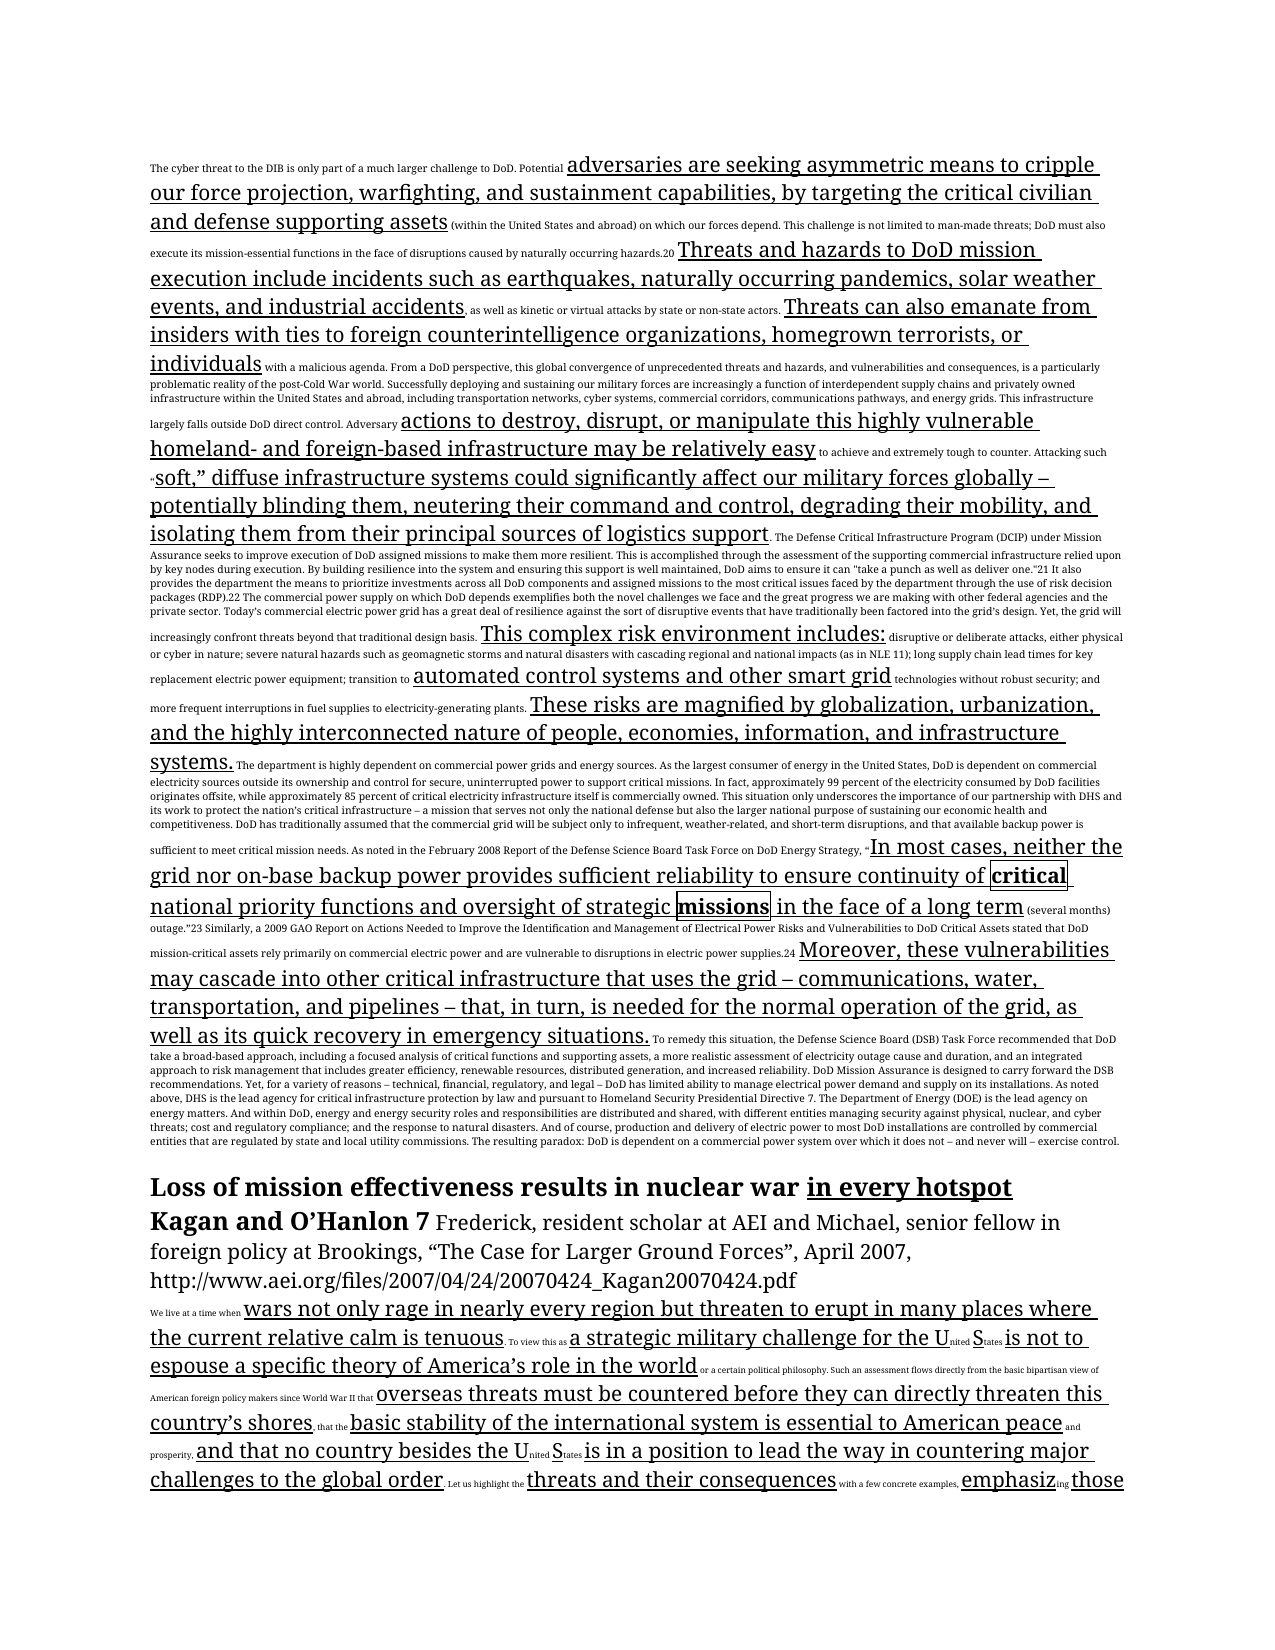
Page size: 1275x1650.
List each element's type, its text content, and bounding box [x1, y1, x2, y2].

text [150, 1294, 1125, 1493]
text Kagan and O’Hanlon 7 Frederick, resident scholar at AEI and Michael, senior fellow in foreign policy at Brookings, “The Case for Larger Ground Forces”, April 2007, http://www.aei.org/files/2007/04/24/20070424_Kagan20070424.pdf [150, 1203, 1125, 1294]
text The cyber threat to the DIB is only part of a much larger challenge to DoD. Potential adversaries are seeking asymmetric means to cripple our force projection, warfighting, and sustainment capabilities, by targeting the critical civilian and defense supporting assets (within the United States and abroad) on which our forces depend. This challenge is not limited to man-made threats; DoD must also execute its mission-essential functions in the face of disruptions caused by naturally occurring hazards.20 Threats and hazards to DoD mission execution include incidents such as earthquakes, naturally occurring pandemics, solar weather events, and industrial accidents, as well as kinetic or virtual attacks by state or non-state actors. Threats can also emanate from insiders with ties to foreign counterintelligence organizations, homegrown terrorists, or individuals with a malicious agenda. From a DoD perspective, this global convergence of unprecedented threats and hazards, and vulnerabilities and consequences, is a particularly problematic reality of the post-Cold War world. Successfully deploying and sustaining our military forces are increasingly a function of interdependent supply chains and privately owned infrastructure within the United States and abroad, including transportation networks, cyber systems, commercial corridors, communications pathways, and energy grids. This infrastructure largely falls outside DoD direct control. Adversary actions to destroy, disrupt, or manipulate this highly vulnerable homeland- and foreign-based infrastructure may be relatively easy to achieve and extremely tough to counter. Attacking such “soft,” diffuse infrastructure systems could significantly affect our military forces globally – potentially blinding them, neutering their command and control, degrading their mobility, and isolating them from their principal sources of logistics support. The Defense Critical Infrastructure Program (DCIP) under Mission Assurance seeks to improve execution of DoD assigned missions to make them more resilient. This is accomplished through the assessment of the supporting commercial infrastructure relied upon by key nodes during execution. By building resilience into the system and ensuring this support is well maintained, DoD aims to ensure it can "take a punch as well as deliver one."21 It also provides the department the means to prioritize investments across all DoD components and assigned missions to the most critical issues faced by the department through the use of risk decision packages (RDP).22 The commercial power supply on which DoD depends exemplifies both the novel challenges we face and the great progress we are making with other federal agencies and the private sector. Today’s commercial electric power grid has a great deal of resilience against the sort of disruptive events that have traditionally been factored into the grid’s design. Yet, the grid will increasingly confront threats beyond that traditional design basis. This complex risk environment includes: disruptive or deliberate attacks, either physical or cyber in nature; severe natural hazards such as geomagnetic storms and natural disasters with cascading regional and national impacts (as in NLE 11); long supply chain lead times for key replacement electric power equipment; transition to automated control systems and other smart grid technologies without robust security; and more frequent interruptions in fuel supplies to electricity-generating plants. These risks are magnified by globalization, urbanization, and the highly interconnected nature of people, economies, information, and infrastructure systems. The department is highly dependent on commercial power grids and energy sources. As the largest consumer of energy in the United States, DoD is dependent on commercial electricity sources outside its ownership and control for secure, uninterrupted power to support critical missions. In fact, approximately 99 percent of the electricity consumed by DoD facilities originates offsite, while approximately 85 percent of critical electricity infrastructure itself is commercially owned. This situation only underscores the importance of our partnership with DHS and its work to protect the nation’s critical infrastructure – a mission that serves not only the national defense but also the larger national purpose of sustaining our economic health and competitiveness. DoD has traditionally assumed that the commercial grid will be subject only to infrequent, weather-related, and short-term disruptions, and that available backup power is sufficient to meet critical mission needs. As noted in the February 2008 Report of the Defense Science Board Task Force on DoD Energy Strategy, “In most cases, neither the grid nor on-base backup power provides sufficient reliability to ensure continuity of critical national priority functions and oversight of strategic missions in the face of a long term (several months) outage.”23 Similarly, a 2009 GAO Report on Actions Needed to Improve the Identification and Management of Electrical Power Risks and Vulnerabilities to DoD Critical Assets stated that DoD mission-critical assets rely primarily on commercial electric power and are vulnerable to disruptions in electric power supplies.24 Moreover, these vulnerabilities may cascade into other critical infrastructure that uses the grid – communications, water, transportation, and pipelines – that, in turn, is needed for the normal operation of the grid, as well as its quick recovery in emergency situations. To remedy this situation, the Defense Science Board (DSB) Task Force recommended that DoD take a broad-based approach, including a focused analysis of critical functions and supporting assets, a more realistic assessment of electricity outage cause and duration, and an integrated approach to risk management that includes greater efficiency, renewable resources, distributed generation, and increased reliability. DoD Mission Assurance is designed to carry forward the DSB recommendations. Yet, for a variety of reasons – technical, financial, regulatory, and legal – DoD has limited ability to manage electrical power demand and supply on its installations. As noted above, DHS is the lead agency for critical infrastructure protection by law and pursuant to Homeland Security Presidential Directive 7. The Department of Energy (DOE) is the lead agency on energy matters. And within DoD, energy and energy security roles and responsibilities are distributed and shared, with different entities managing security against physical, nuclear, and cyber threats; cost and regulatory compliance; and the response to natural disasters. And of course, production and delivery of electric power to most DoD installations are controlled by commercial entities that are regulated by state and local utility commissions. The resulting paradox: DoD is dependent on a commercial power system over which it does not – and never will – exercise control. [150, 150, 1125, 1148]
text Loss of mission effectiveness results in nuclear war in every hotspot [150, 1169, 1125, 1203]
